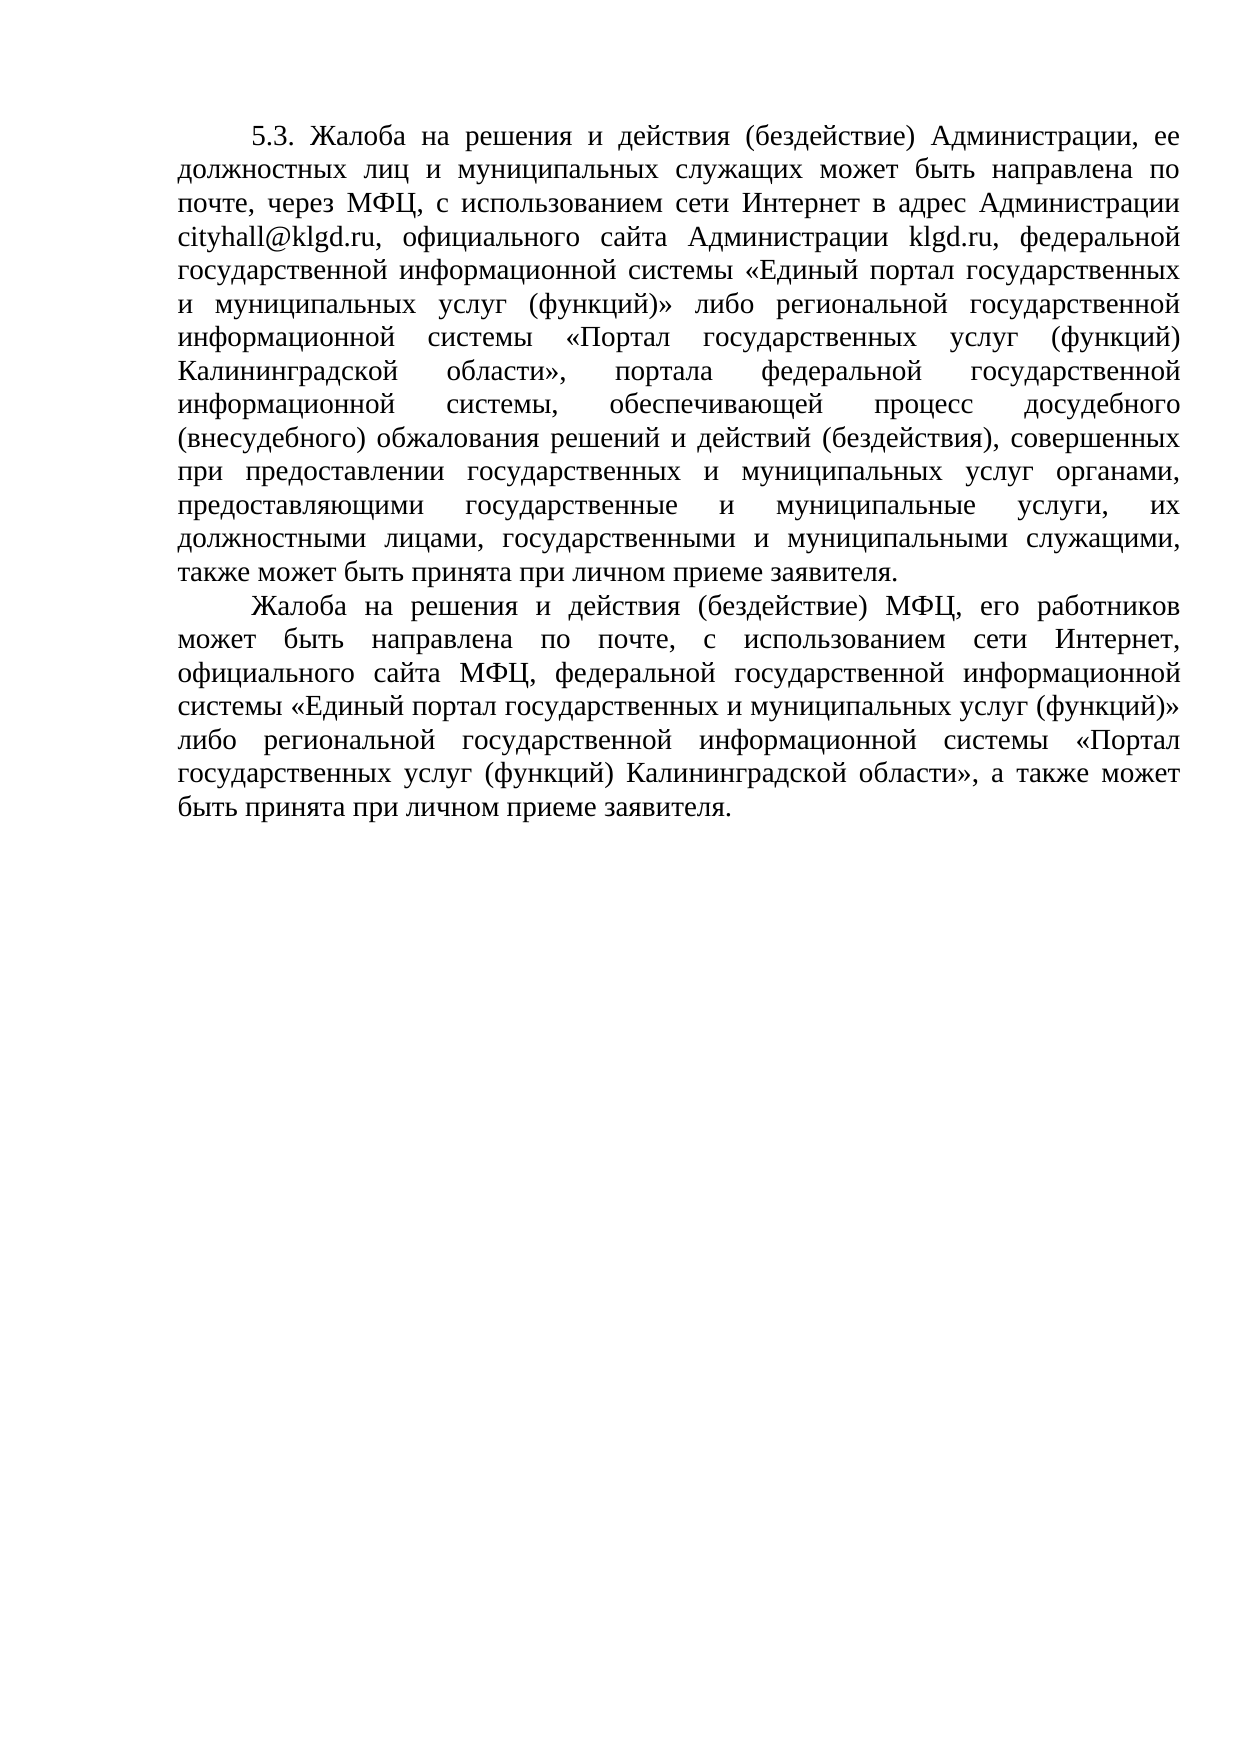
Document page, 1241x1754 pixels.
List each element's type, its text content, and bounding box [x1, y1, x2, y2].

text Жалоба на решения и действия (бездействие) МФЦ, его работников может быть направлена по почте, с использованием сети Интернет, официального сайта МФЦ, федеральной государственной информационной системы «Единый портал государственных и муниципальных услуг (функций)» либо региональной государственной информационной системы «Портал государственных услуг (функций) Калининградской области», а также может быть принята при личном приеме заявителя. [177, 588, 1181, 822]
text 5.3. Жалоба на решения и действия (бездействие) Администрации, ее должностных лиц и муниципальных служащих может быть направлена по почте, через МФЦ, с использованием сети Интернет в адрес Администрации cityhall@klgd.ru, официального сайта Администрации klgd.ru, федеральной государственной информационной системы «Единый портал государственных и муниципальных услуг (функций)» либо региональной государственной информационной системы «Портал государственных услуг (функций) Калининградской области», портала федеральной государственной информационной системы, обеспечивающей процесс досудебного (внесудебного) обжалования решений и действий (бездействия), совершенных при предоставлении государственных и муниципальных услуг органами, предоставляющими государственные и муниципальные услуги, их должностными лицами, государственными и муниципальными служащими, также может быть принята при личном приеме заявителя. [177, 118, 1181, 588]
